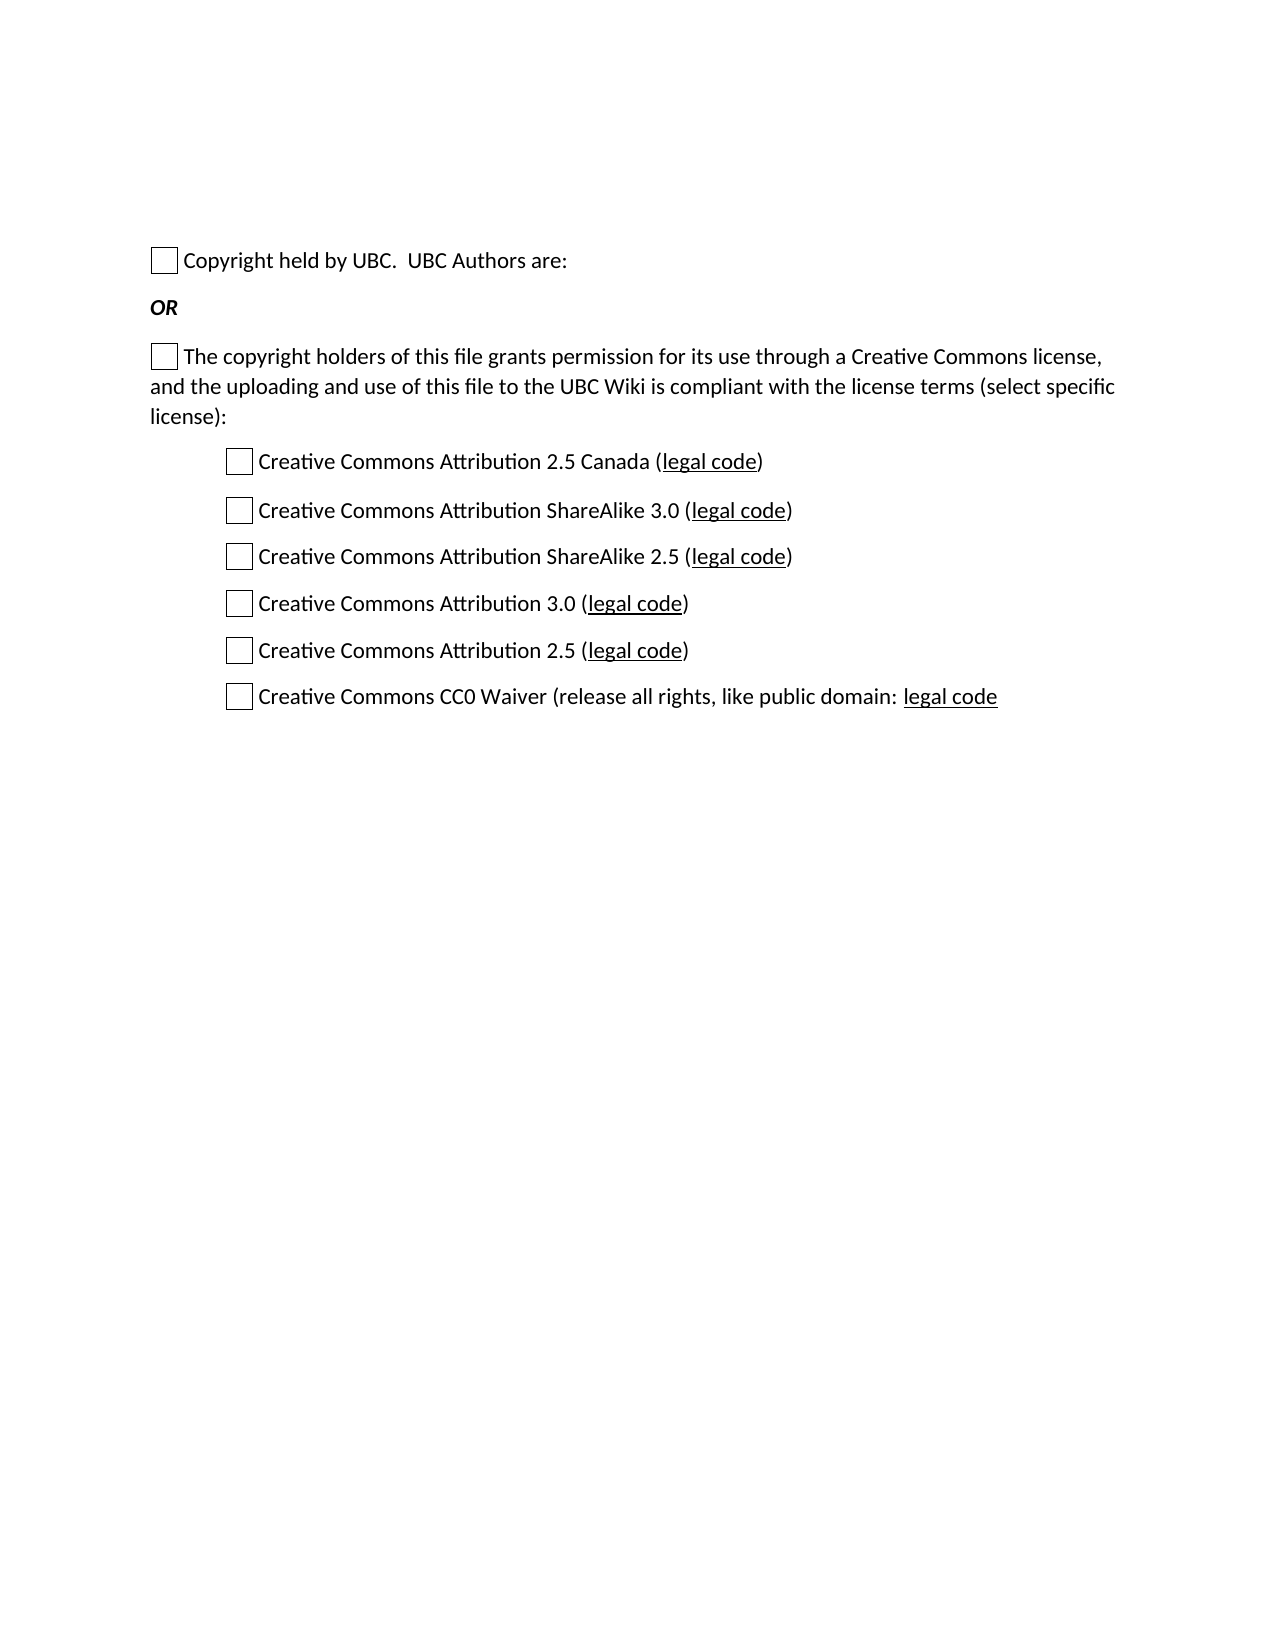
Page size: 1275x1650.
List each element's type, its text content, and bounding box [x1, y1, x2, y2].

text Creative Commons CC0 Waiver (release all rights, like public domain: legal code [150, 680, 1125, 710]
text Copyright held by UBC. UBC Authors are: [150, 246, 1125, 274]
text Creative Commons Attribution 3.0 (legal code) [150, 587, 1125, 617]
text Creative Commons Attribution ShareAlike 2.5 (legal code) [150, 540, 1125, 570]
text Creative Commons Attribution 2.5 (legal code) [150, 634, 1125, 664]
text OR [150, 293, 1125, 321]
text The copyright holders of this file grants permission for its use through a Creative Commons license, and the uploading and use of this file to the UBC Wiki is compliant with the license terms (select specific license): [150, 340, 1125, 430]
text Creative Commons Attribution ShareAlike 3.0 (legal code) [150, 494, 1125, 524]
text Creative Commons Attribution 2.5 Canada (legal code) [150, 447, 1125, 475]
